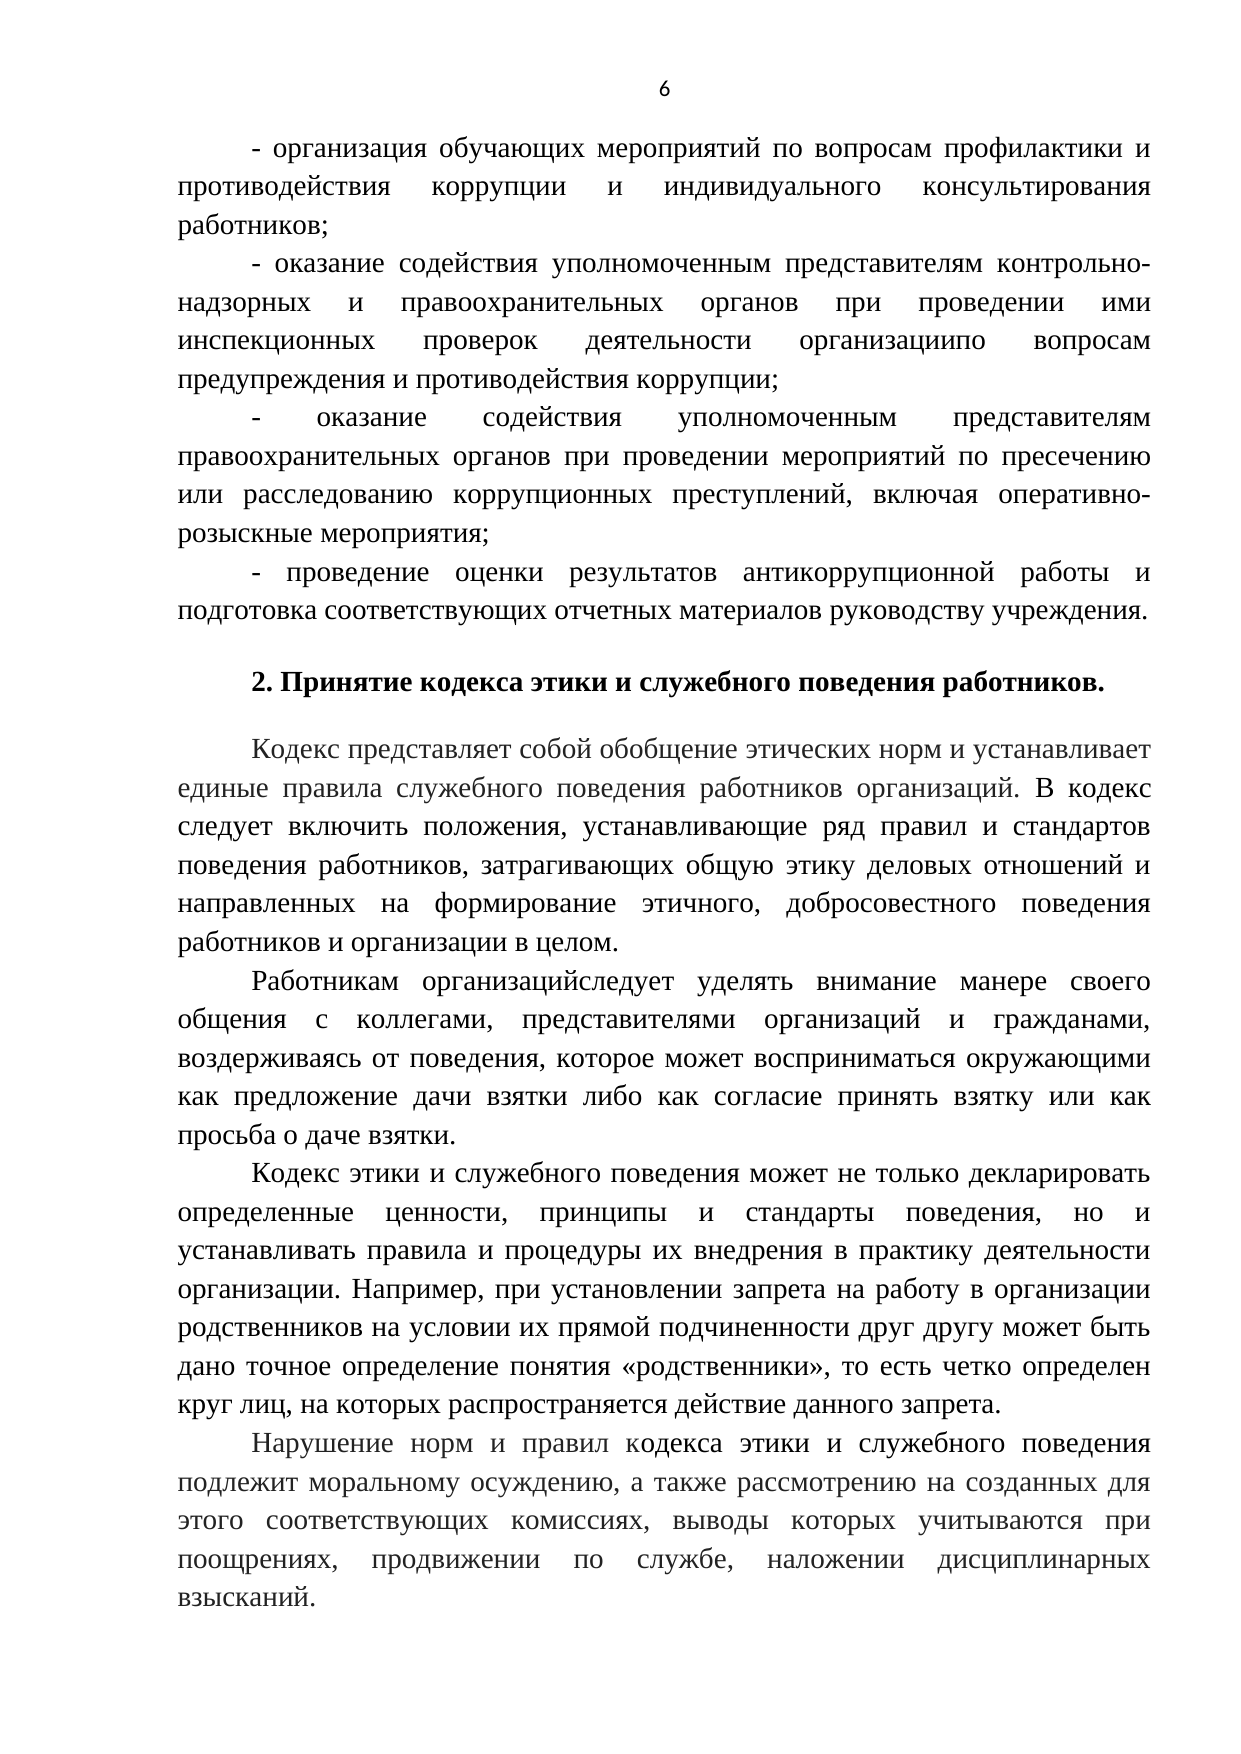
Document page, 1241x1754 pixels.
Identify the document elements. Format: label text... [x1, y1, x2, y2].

text Работникам организацийследует уделять внимание манере своего общения с коллегами, представителями организаций и гражданами, воздерживаясь от поведения, которое может восприниматься окружающими как предложение дачи взятки либо как согласие принять взятку или как просьба о даче взятки. [177, 963, 1152, 1150]
list - проведение оценки результатов антикоррупционной работы и подготовка соответствующих отчетных материалов руководству учреждения. [177, 554, 1152, 626]
list - оказание содействия уполномоченным представителям контрольно-надзорных и правоохранительных органов при проведении ими инспекционных проверок деятельности организациипо вопросам предупреждения и противодействия коррупции; [177, 245, 1152, 394]
list Кодекс представляет собой обобщение этических норм и устанавливает единые правила служебного поведения работников организаций. В кодекс следует включить положения, устанавливающие ряд правил и стандартов поведения работников, затрагивающих общую этику деловых отношений и направленных на формирование этичного, добросовестного поведения работников и организации в целом. [177, 731, 1152, 958]
text 2. Принятие кодекса этики и служебного поведения работников. [177, 664, 1152, 698]
list Кодекс этики и служебного поведения может не только декларировать определенные ценности, принципы и стандарты поведения, но и устанавливать правила и процедуры их внедрения в практику деятельности организации. Например, при установлении запрета на работу в организации родственников на условии их прямой подчиненности друг другу может быть дано точное определение понятия «родственники», то есть четко определен круг лиц, на которых распространяется действие данного запрета. [177, 1155, 1152, 1420]
list - оказание содействия уполномоченным представителям правоохранительных органов при проведении мероприятий по пресечению или расследованию коррупционных преступлений, включая оперативно-розыскные мероприятия; [177, 399, 1152, 549]
text Нарушение норм и правил кодекса этики и служебного поведения подлежит моральному осуждению, а также рассмотрению на созданных для этого соответствующих комиссиях, выводы которых учитываются при поощрениях, продвижении по службе, наложении дисциплинарных взысканий. [177, 1425, 1152, 1613]
list - организация обучающих мероприятий по вопросам профилактики и противодействия коррупции и индивидуального консультирования работников; [177, 130, 1152, 240]
